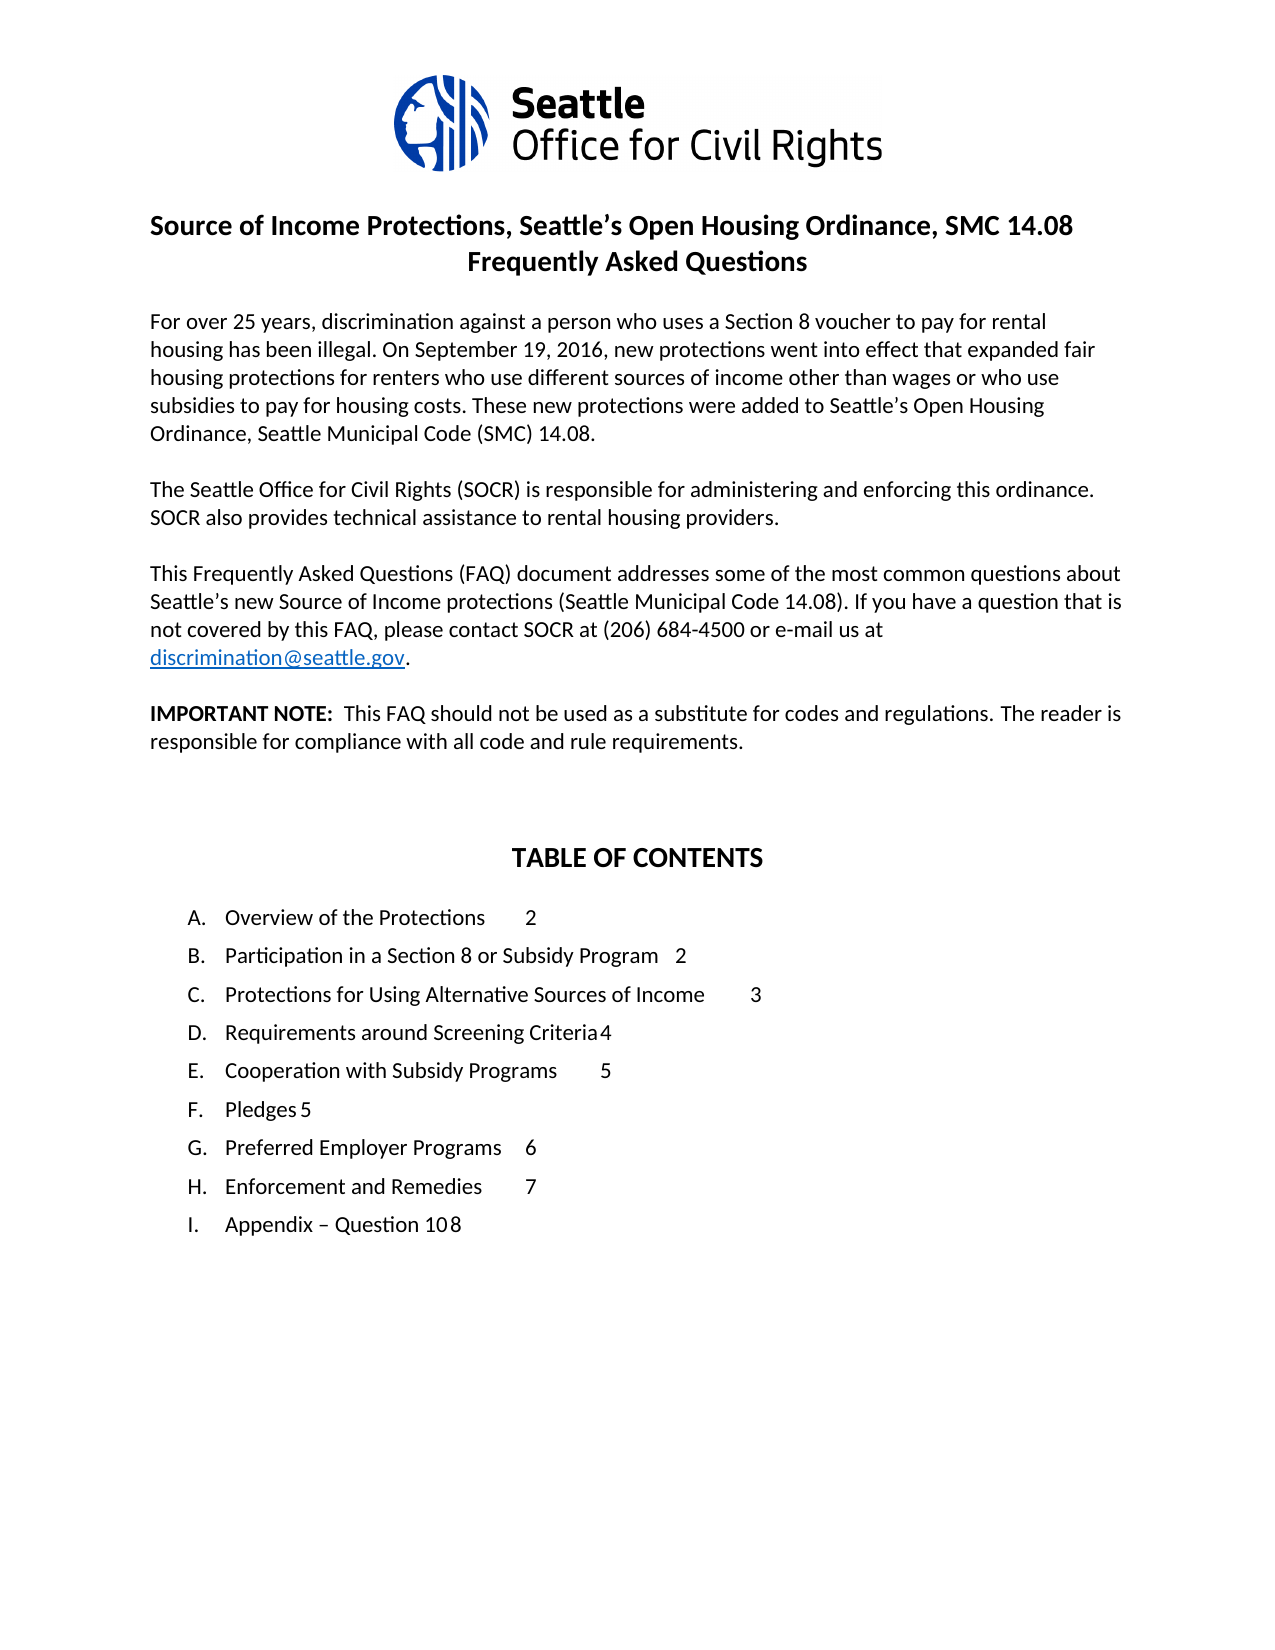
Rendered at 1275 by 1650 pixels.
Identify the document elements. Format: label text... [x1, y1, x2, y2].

text Frequently Asked Questions [150, 243, 1125, 279]
picture [393, 75, 882, 172]
text IMPORTANT NOTE: This FAQ should not be used as a substitute for codes and regulations. The reader is responsible for compliance with all code and rule requirements. [150, 699, 1125, 755]
text For over 25 years, discrimination against a person who uses a Section 8 voucher to pay for rental housing has been illegal. On September 19, 2016, new protections went into effect that expanded fair housing protections for renters who use different sources of income other than wages or who use subsidies to pay for housing costs. These new protections were added to Seattle’s Open Housing Ordinance, Seattle Municipal Code (SMC) 14.08. [150, 307, 1125, 447]
text Source of Income Protections, Seattle’s Open Housing Ordinance, SMC 14.08 [150, 207, 1125, 243]
text This Frequently Asked Questions (FAQ) document addresses some of the most common questions about Seattle’s new Source of Income protections (Seattle Municipal Code 14.08). If you have a question that is not covered by this FAQ, please contact SOCR at (206) 684-4500 or e-mail us at discrimination@seattle.gov. [150, 559, 1125, 671]
text The Seattle Office for Civil Rights (SOCR) is responsible for administering and enforcing this ordinance. SOCR also provides technical assistance to rental housing providers. [150, 475, 1125, 531]
